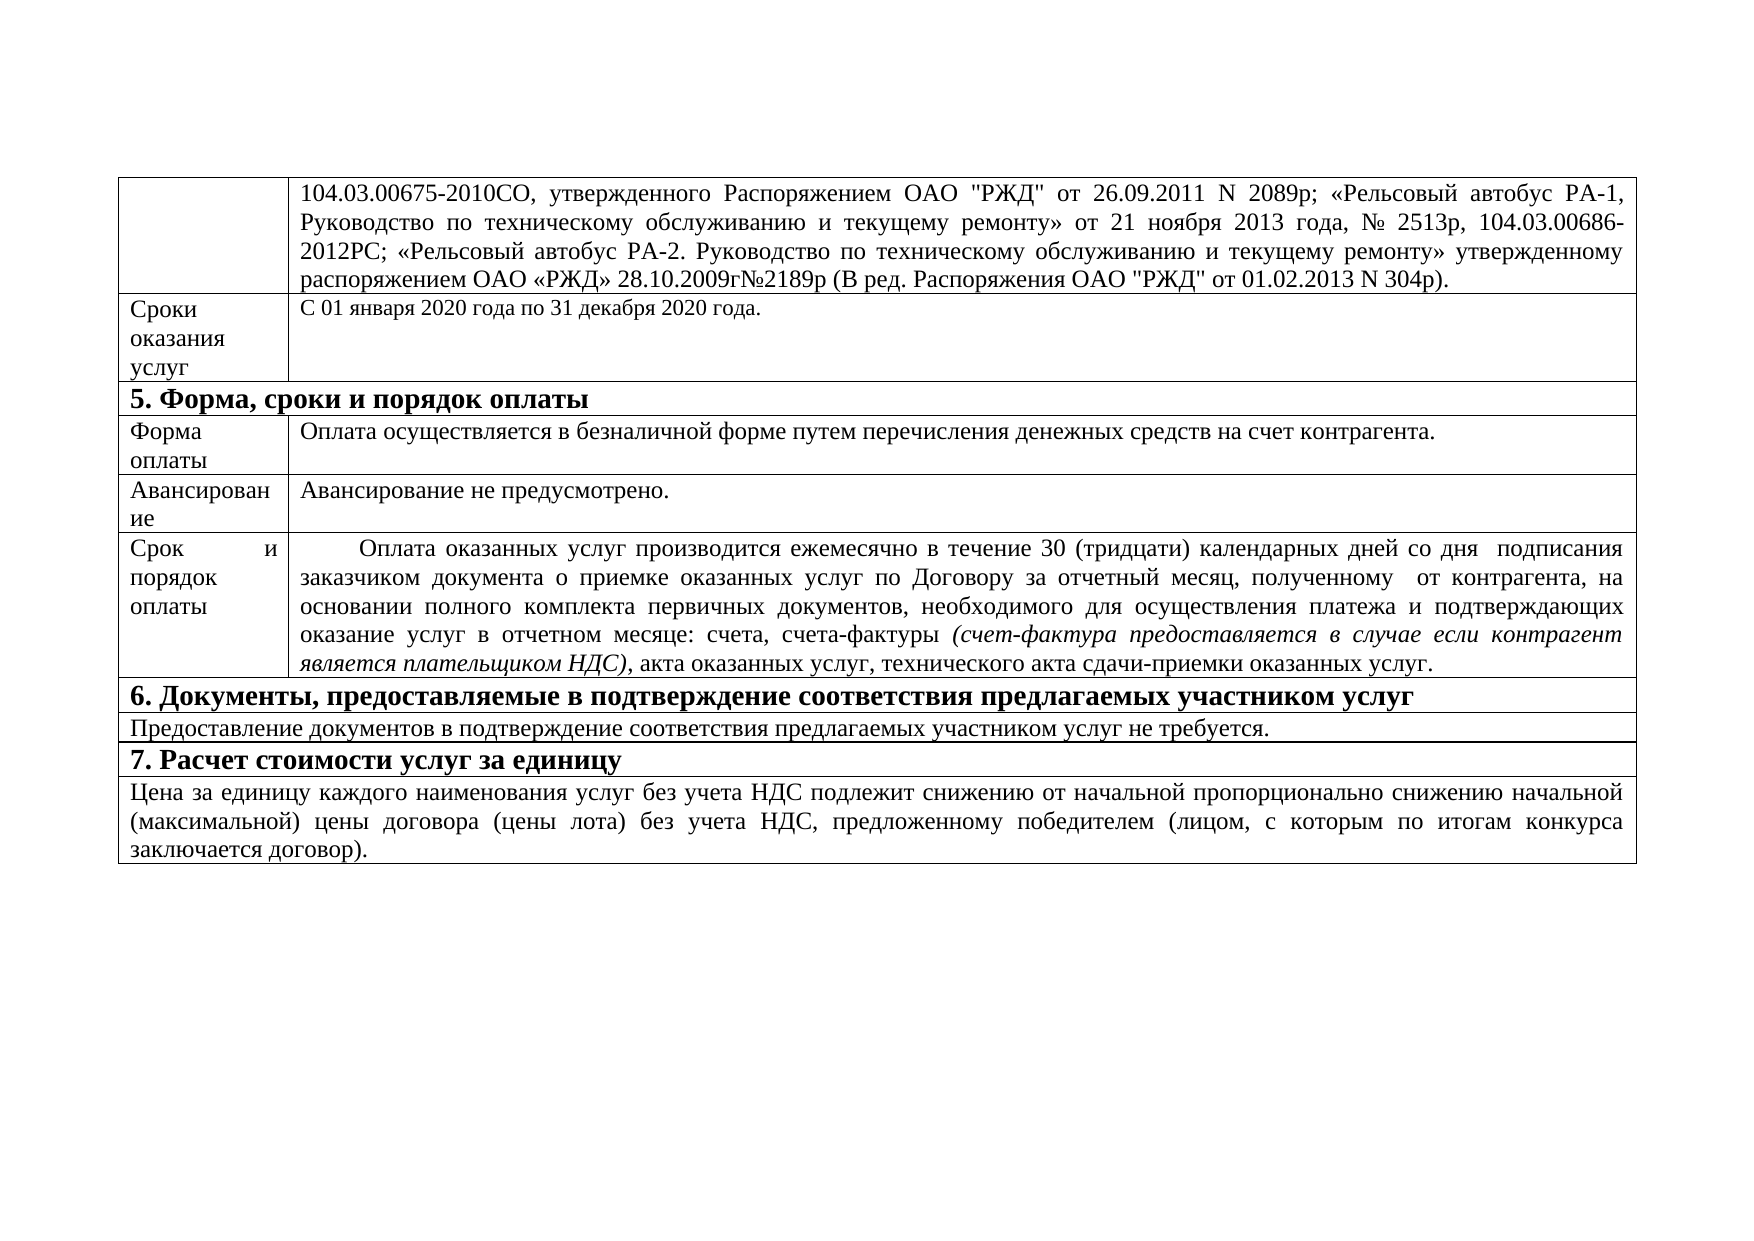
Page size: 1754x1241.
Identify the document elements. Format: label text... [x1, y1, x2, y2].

table_cell Форма оплаты [119, 416, 288, 474]
table_cell 6. Документы, предоставляемые в подтверждение соответствия предлагаемых участником услуг [119, 678, 1636, 712]
table_cell 5. Форма, сроки и порядок оплаты [119, 382, 1636, 415]
table_cell Сроки оказания услуг [119, 294, 288, 381]
table_cell С 01 января 2020 года по 31 декабря 2020 года. [289, 294, 1636, 381]
table_cell 7. Расчет стоимости услуг за единицу [119, 743, 1636, 776]
table_cell Оплата осуществляется в безналичной форме путем перечисления денежных средств на счет контрагента. [289, 416, 1636, 474]
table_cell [289, 178, 1636, 293]
table_cell Цена за единицу каждого наименования услуг без учета НДС подлежит снижению от начальной пропорционально снижению начальной (максимальной) цены договора (цены лота) без учета НДС, предложенному победителем (лицом, с которым по итогам конкурса заключается договор). [119, 777, 1636, 863]
table_cell Авансирование не предусмотрено. [289, 475, 1636, 532]
table_cell Оплата оказанных услуг производится ежемесячно в течение 30 (тридцати) календарных дней со дня подписания заказчиком документа о приемке оказанных услуг по Договору за отчетный месяц, полученному от контрагента, на основании полного комплекта первичных документов, необходимого для осуществления платежа и подтверждающих оказание услуг в отчетном месяце: счета, счета-фактуры (счет-фактура предоставляется в случае если контрагент является плательщиком НДС), акта оказанных услуг, технического акта сдачи-приемки оказанных услуг. [289, 533, 1636, 677]
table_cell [119, 178, 288, 293]
table_cell Авансирование [119, 475, 288, 532]
table_cell Срок и порядок оплаты [119, 533, 288, 677]
table_cell Предоставление документов в подтверждение соответствия предлагаемых участником услуг не требуется. [119, 713, 1636, 741]
